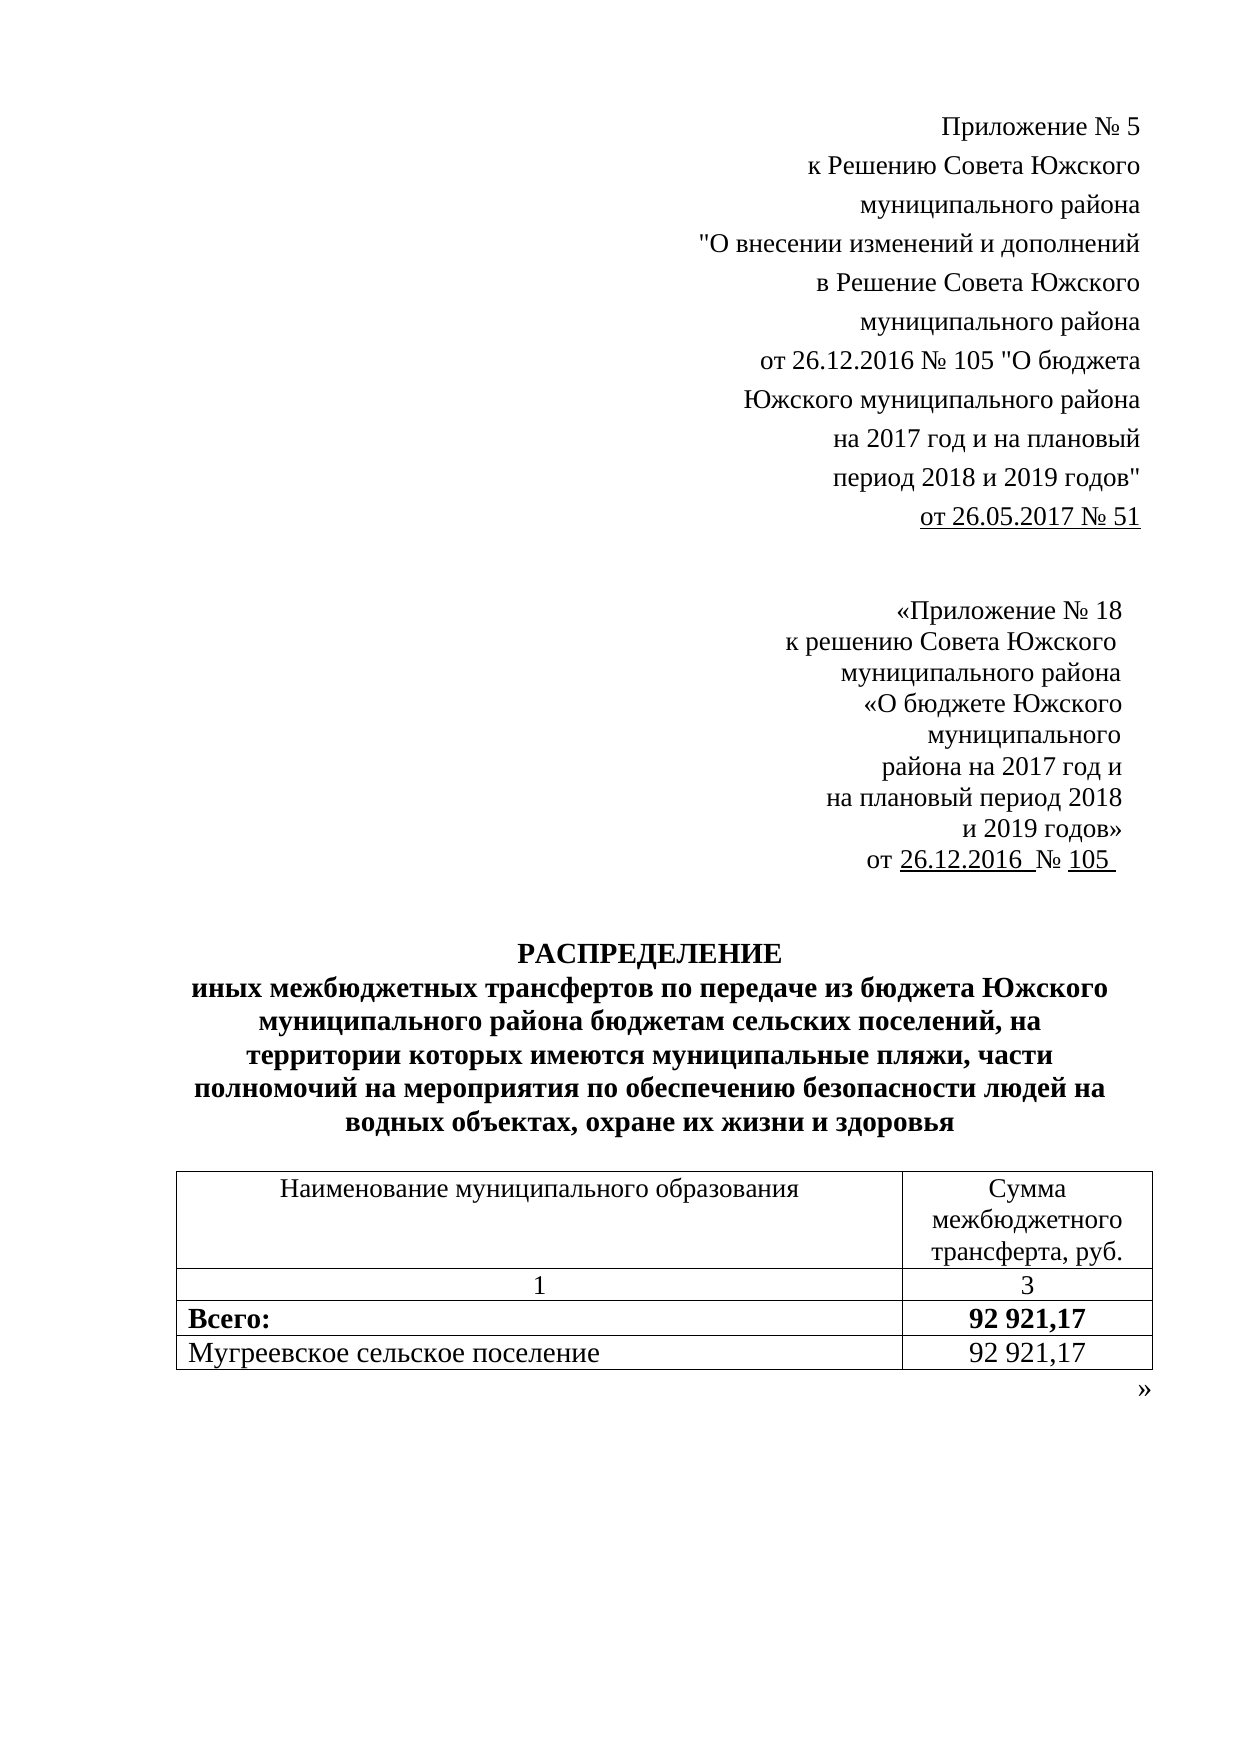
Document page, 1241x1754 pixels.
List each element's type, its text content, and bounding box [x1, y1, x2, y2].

text «Приложение № 18 [177, 594, 1122, 625]
table_cell на 2017 год и на плановый [500, 414, 1152, 453]
table_header Приложение № 5 [500, 102, 1152, 141]
text РАСПРЕДЕЛЕНИЕ [177, 936, 1122, 970]
text иных межбюджетных трансфертов по передаче из бюджета Южского муниципального района бюджетам сельских поселений, на территории которых имеются муниципальные пляжи, части полномочий на мероприятия по обеспечению безопасности людей на водных объектах, охране их жизни и здоровья [177, 970, 1122, 1138]
text » [177, 1370, 1152, 1404]
table_cell от 26.12.2016 № 105 "О бюджета [500, 336, 1152, 375]
text муниципального района [177, 656, 1122, 687]
table_header Наименование муниципального образования [177, 1172, 902, 1268]
text на плановый период 2018 [177, 781, 1122, 812]
table_cell 1 [177, 1269, 902, 1300]
table_cell к Решению Совета Южского [500, 141, 1152, 180]
table_cell Южского муниципального района [500, 375, 1152, 414]
table_cell от 26.05.2017 № 51 [500, 493, 1152, 532]
table_cell период 2018 и 2019 годов" [500, 454, 1152, 492]
table_cell муниципального района [500, 297, 1152, 336]
table_cell 3 [903, 1269, 1152, 1300]
table_cell 92 921,17 [903, 1301, 1152, 1334]
table_cell "О внесении изменений и дополнений [500, 219, 1152, 258]
text муниципального района на 2017 год и [177, 718, 1122, 781]
table_header Сумма межбюджетного трансферта, руб. [903, 1172, 1152, 1268]
text и 2019 годов» [177, 812, 1122, 843]
table_cell Всего: [177, 1301, 902, 1334]
text к решению Совета Южского [177, 625, 1122, 656]
table_cell Мугреевское сельское поселение [177, 1336, 902, 1369]
table_cell муниципального района [500, 180, 1152, 219]
table_cell 92 921,17 [903, 1336, 1152, 1369]
text от 26.12.2016 № 105 [177, 843, 1122, 874]
text «О бюджете Южского [177, 687, 1122, 718]
table_cell в Решение Совета Южского [500, 258, 1152, 297]
